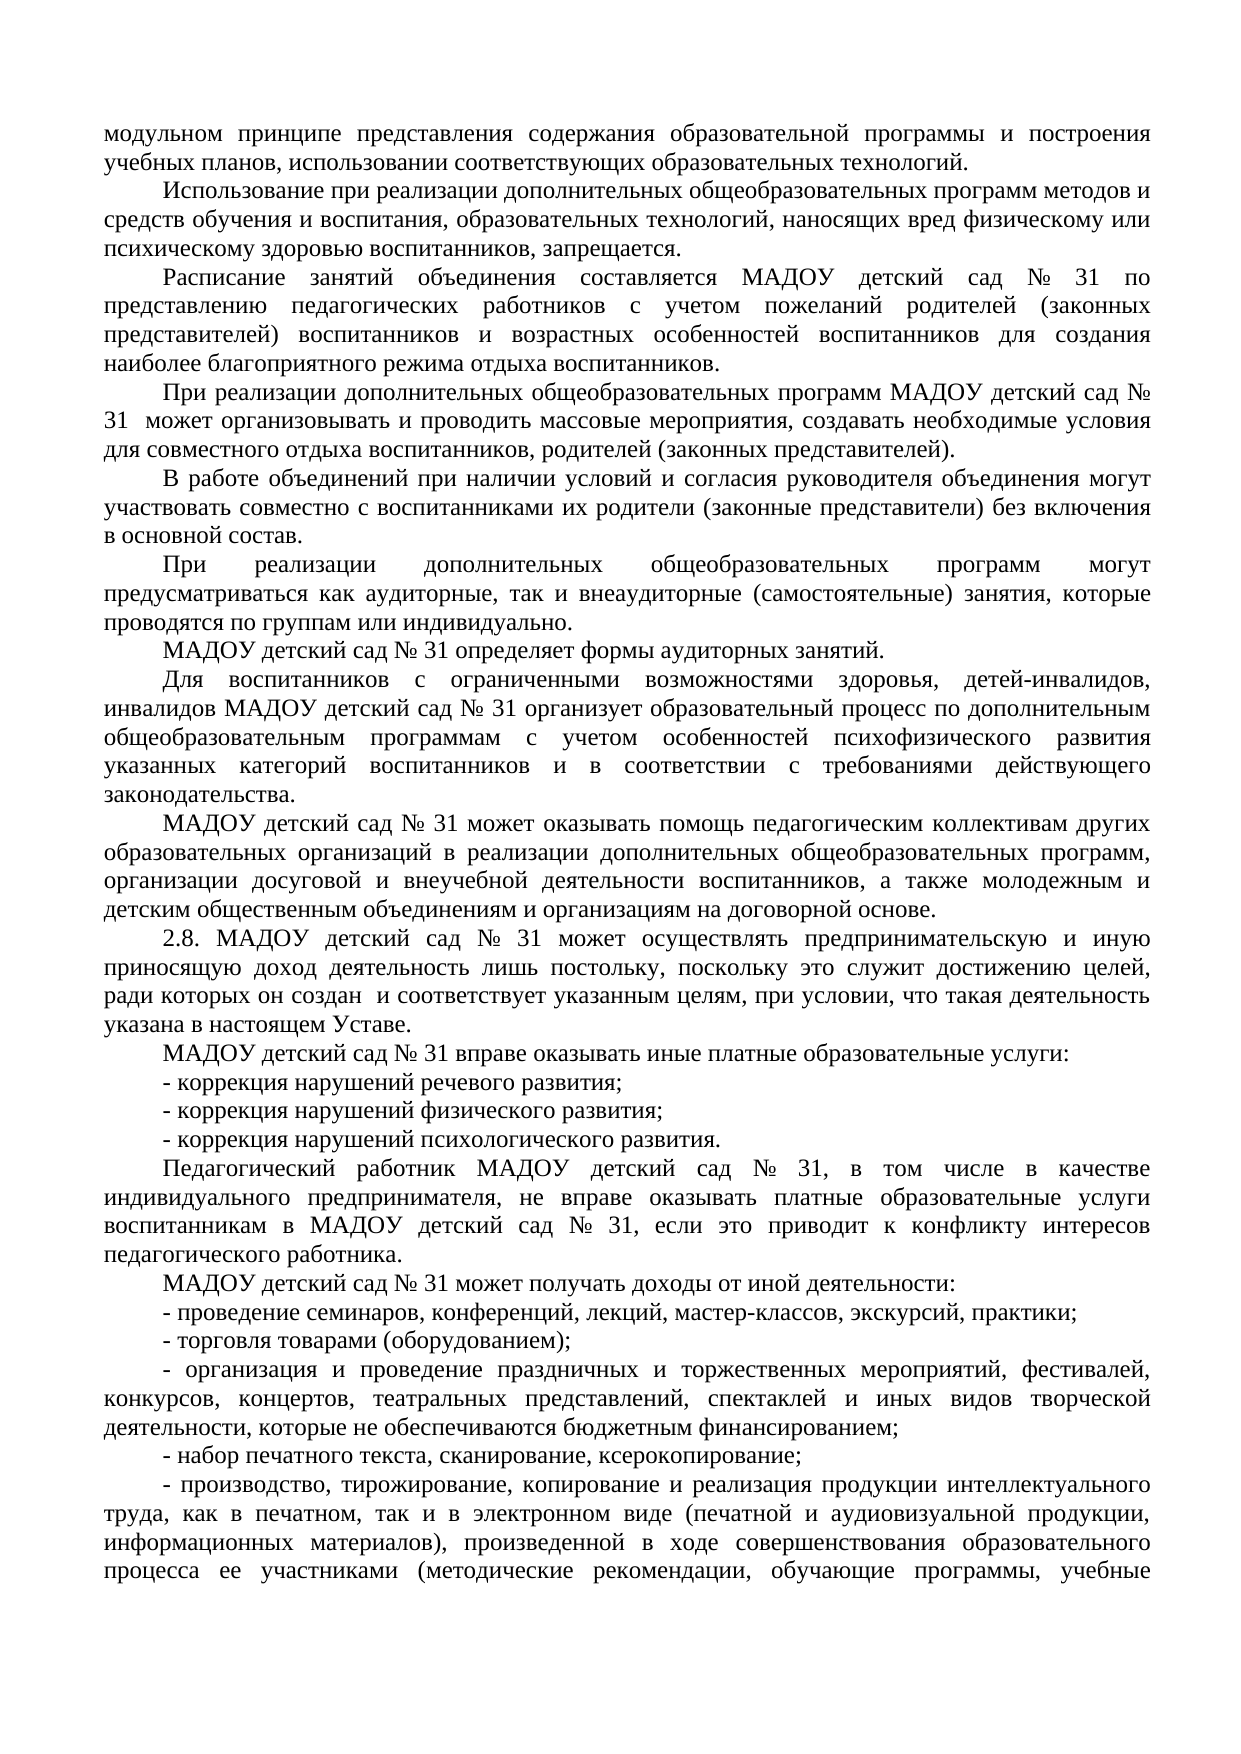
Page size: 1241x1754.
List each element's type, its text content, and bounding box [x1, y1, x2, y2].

text При реализации дополнительных общеобразовательных программ могут предусматриваться как аудиторные, так и внеаудиторные (самостоятельные) занятия, которые проводятся по группам или индивидуально. [103, 549, 1152, 636]
text Педагогический работник МАДОУ детский сад № 31, в том числе в качестве индивидуального предпринимателя, не вправе оказывать платные образовательные услуги воспитанникам в МАДОУ детский сад № 31, если это приводит к конфликту интересов педагогического работника. [103, 1153, 1152, 1268]
text - коррекция нарушений речевого развития; [103, 1067, 1152, 1096]
text Для воспитанников с ограниченными возможностями здоровья, детей-инвалидов, инвалидов МАДОУ детский сад № 31 организует образовательный процесс по дополнительным общеобразовательным программам с учетом особенностей психофизического развития указанных категорий воспитанников и в соответствии с требованиями действующего законодательства. [103, 664, 1152, 808]
text При реализации дополнительных общеобразовательных программ МАДОУ детский сад № 31 может организовывать и проводить массовые мероприятия, создавать необходимые условия для совместного отдыха воспитанников, родителей (законных представителей). [103, 377, 1152, 463]
text Расписание занятий объединения составляется МАДОУ детский сад № 31 по представлению педагогических работников с учетом пожеланий родителей (законных представителей) воспитанников и возрастных особенностей воспитанников для создания наиболее благоприятного режима отдыха воспитанников. [103, 262, 1152, 377]
text МАДОУ детский сад № 31 может оказывать помощь педагогическим коллективам других образовательных организаций в реализации дополнительных общеобразовательных программ, организации досуговой и внеучебной деятельности воспитанников, а также молодежным и детским общественным объединениям и организациям на договорной основе. [103, 808, 1152, 923]
text МАДОУ детский сад № 31 может получать доходы от иной деятельности: [103, 1268, 1152, 1297]
text - организация и проведение праздничных и торжественных мероприятий, фестивалей, конкурсов, концертов, театральных представлений, спектаклей и иных видов творческой деятельности, которые не обеспечиваются бюджетным финансированием; [103, 1354, 1152, 1441]
text МАДОУ детский сад № 31 определяет формы аудиторных занятий. [103, 636, 1152, 664]
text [103, 1469, 1152, 1584]
text - набор печатного текста, сканирование, ксерокопирование; [103, 1441, 1152, 1469]
text - торговля товарами (оборудованием); [103, 1326, 1152, 1354]
text - коррекция нарушений физического развития; [103, 1096, 1152, 1124]
text В работе объединений при наличии условий и согласия руководителя объединения могут участвовать совместно с воспитанниками их родители (законные представители) без включения в основной состав. [103, 463, 1152, 549]
text 2.8. МАДОУ детский сад № 31 может осуществлять предпринимательскую и иную приносящую доход деятельность лишь постольку, поскольку это служит достижению целей, ради которых он создан и соответствует указанным целям, при условии, что такая деятельность указана в настоящем Уставе. [103, 923, 1152, 1038]
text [103, 118, 1152, 176]
text МАДОУ детский сад № 31 вправе оказывать иные платные образовательные услуги: [103, 1038, 1152, 1067]
text Использование при реализации дополнительных общеобразовательных программ методов и средств обучения и воспитания, образовательных технологий, наносящих вред физическому или психическому здоровью воспитанников, запрещается. [103, 176, 1152, 262]
text - проведение семинаров, конференций, лекций, мастер-классов, экскурсий, практики; [103, 1297, 1152, 1326]
text - коррекция нарушений психологического развития. [103, 1124, 1152, 1153]
